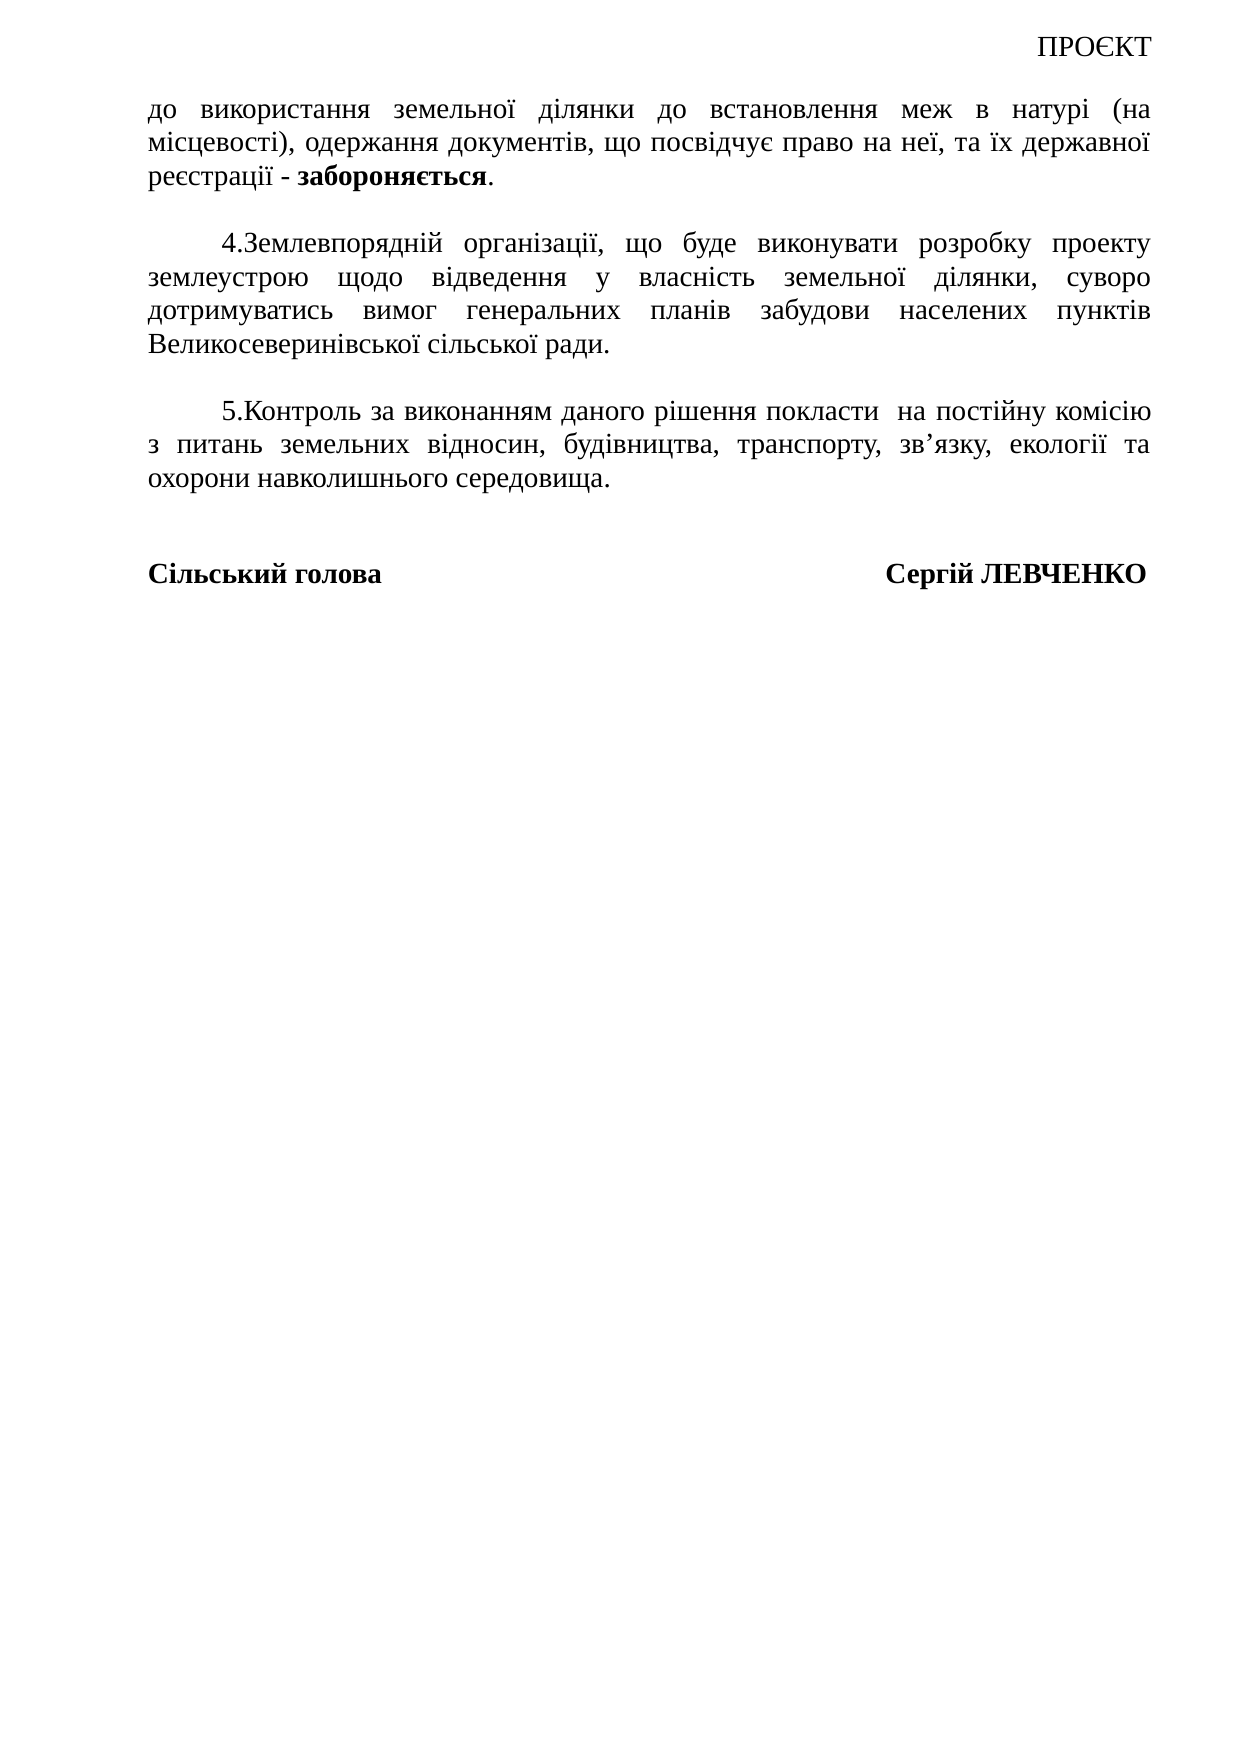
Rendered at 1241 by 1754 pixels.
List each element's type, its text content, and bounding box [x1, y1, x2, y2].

text Сільський голова Сергій ЛЕВЧЕНКО [148, 556, 1152, 589]
text 5.Контроль за виконанням даного рішення покласти на постійну комісію з питань земельних відносин, будівництва, транспорту, зв’язку, екології та охорони навколишнього середовища. [148, 393, 1152, 493]
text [148, 91, 1152, 192]
text 4.Землевпорядній організації, що буде виконувати розробку проекту землеустрою щодо відведення у власність земельної ділянки, суворо дотримуватись вимог генеральних планів забудови населених пунктів Великосеверинівської сільської ради. [148, 225, 1152, 359]
